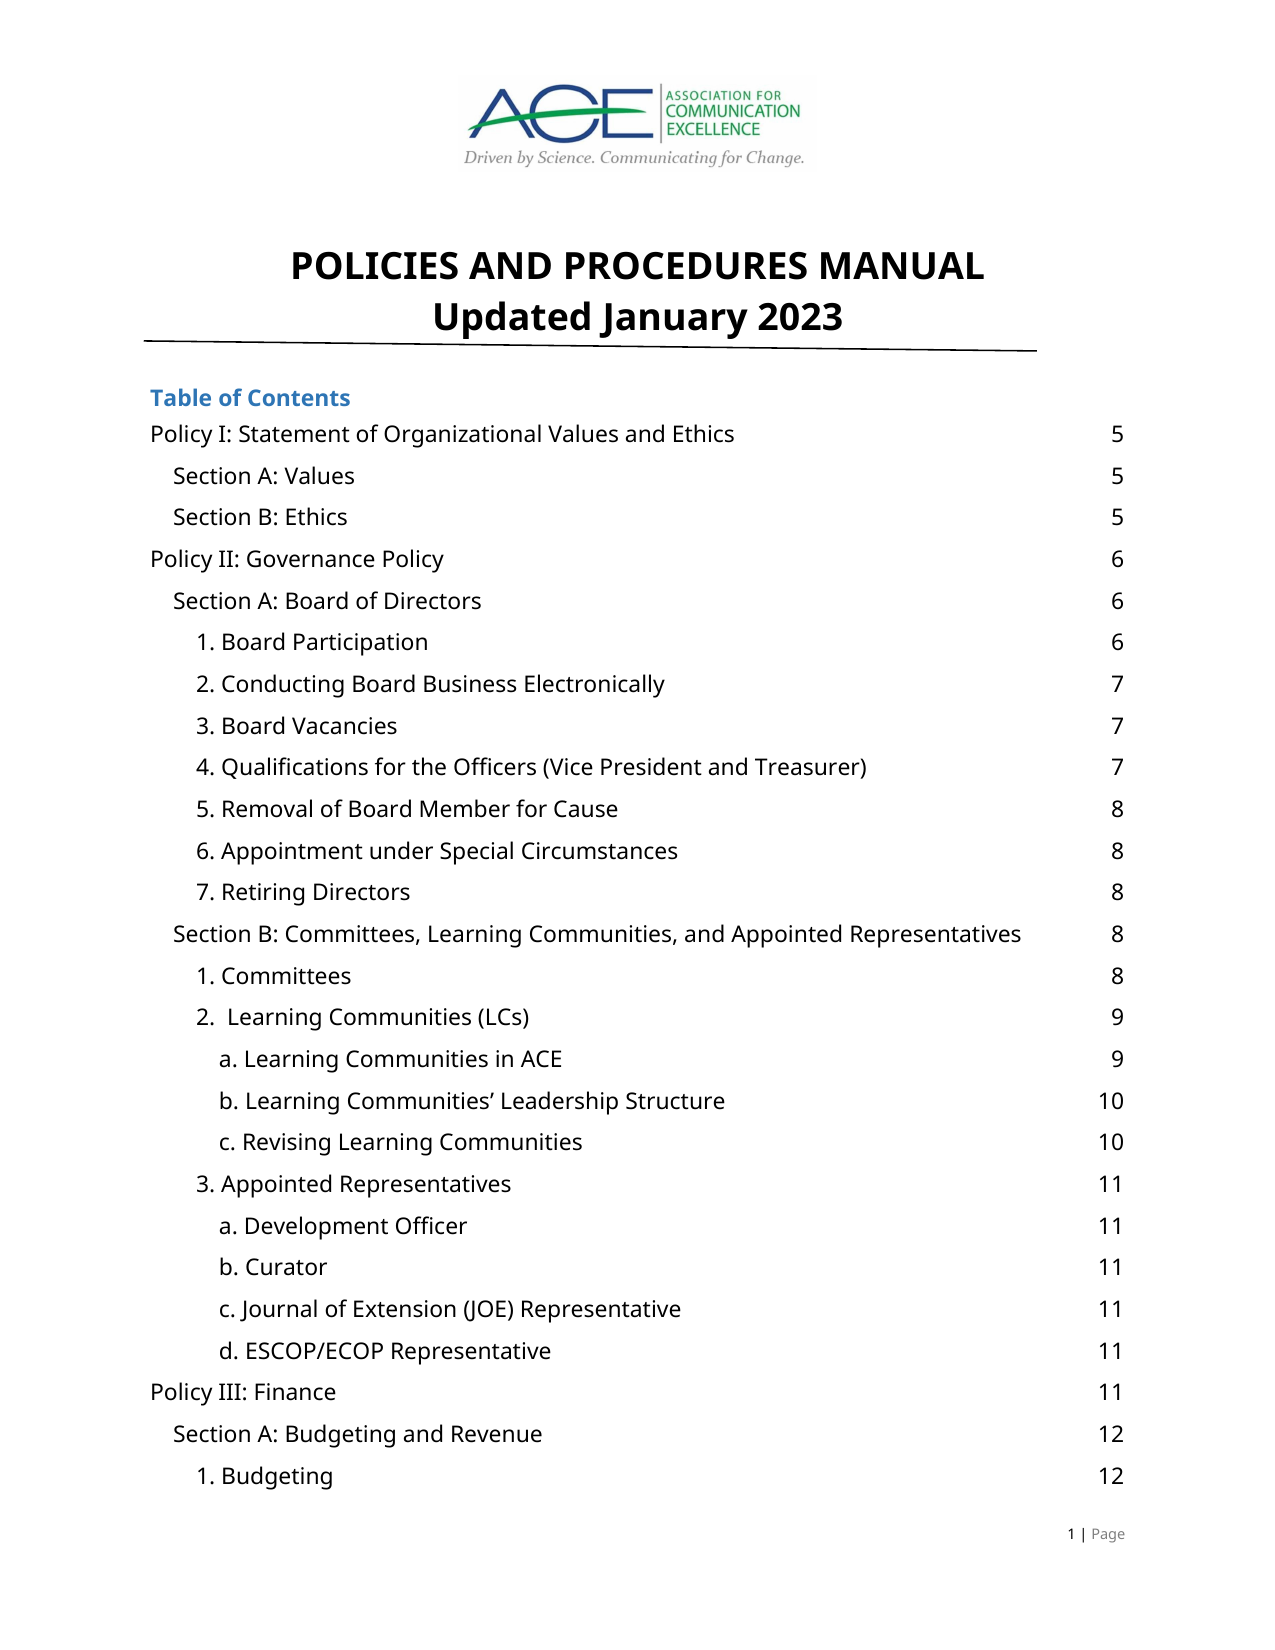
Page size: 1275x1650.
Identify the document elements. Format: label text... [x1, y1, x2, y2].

text POLICIES AND PROCEDURES MANUAL [150, 239, 1125, 290]
text Updated January 2023 [150, 290, 1125, 341]
text Table of Contents [150, 382, 1125, 413]
picture [458, 75, 817, 172]
